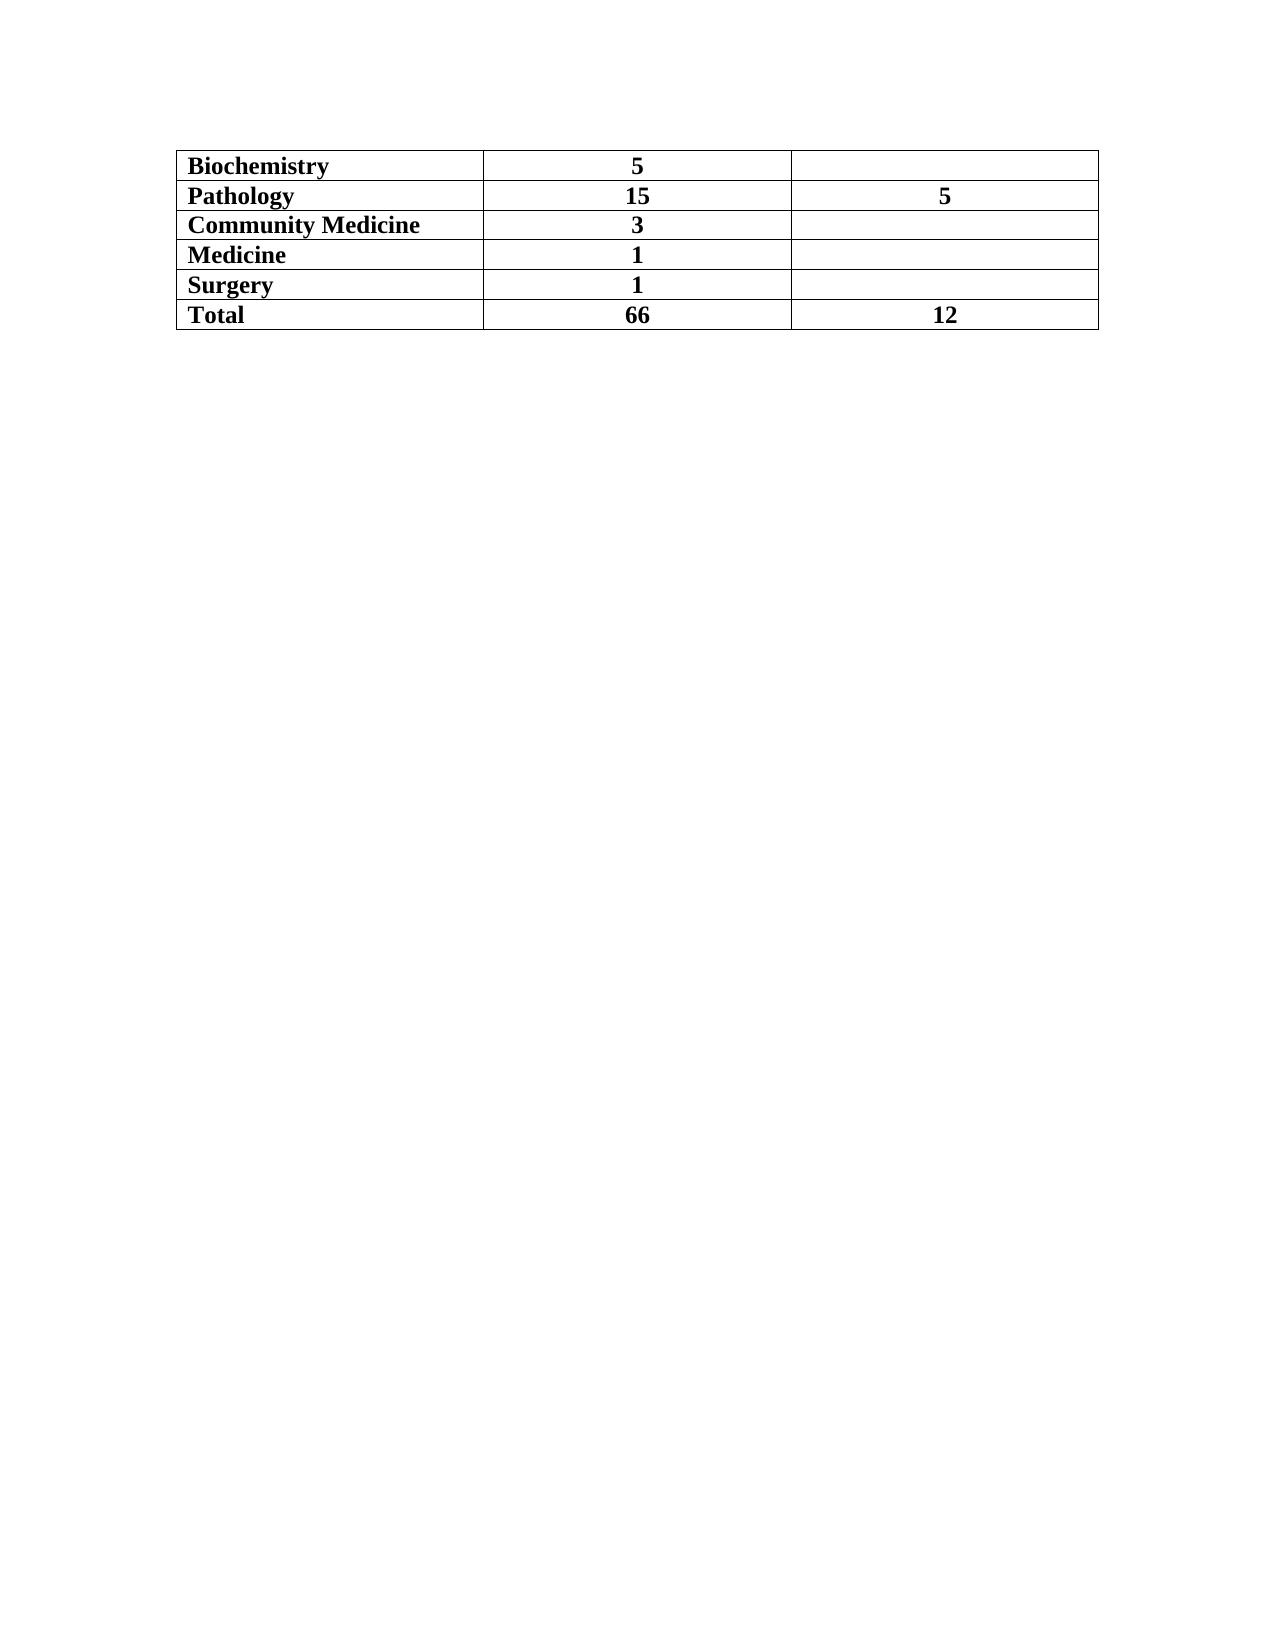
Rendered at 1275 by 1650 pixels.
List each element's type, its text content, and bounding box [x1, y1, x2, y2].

table_cell Surgery [177, 270, 483, 299]
table_cell Community Medicine [177, 211, 483, 239]
table_cell 3 [484, 211, 791, 239]
table_cell [792, 270, 1098, 299]
table_cell 12 [792, 300, 1098, 329]
table_cell 5 [484, 151, 791, 180]
table_cell 15 [484, 181, 791, 209]
table_cell Medicine [177, 240, 483, 269]
table_cell Pathology [177, 181, 483, 209]
table_cell [792, 240, 1098, 269]
table_cell [792, 151, 1098, 180]
table_cell 5 [792, 181, 1098, 209]
table_cell [792, 211, 1098, 239]
table_cell Biochemistry [177, 151, 483, 180]
table_cell 1 [484, 270, 791, 299]
table_cell 1 [484, 240, 791, 269]
table_cell 66 [484, 300, 791, 329]
table_cell Total [177, 300, 483, 329]
